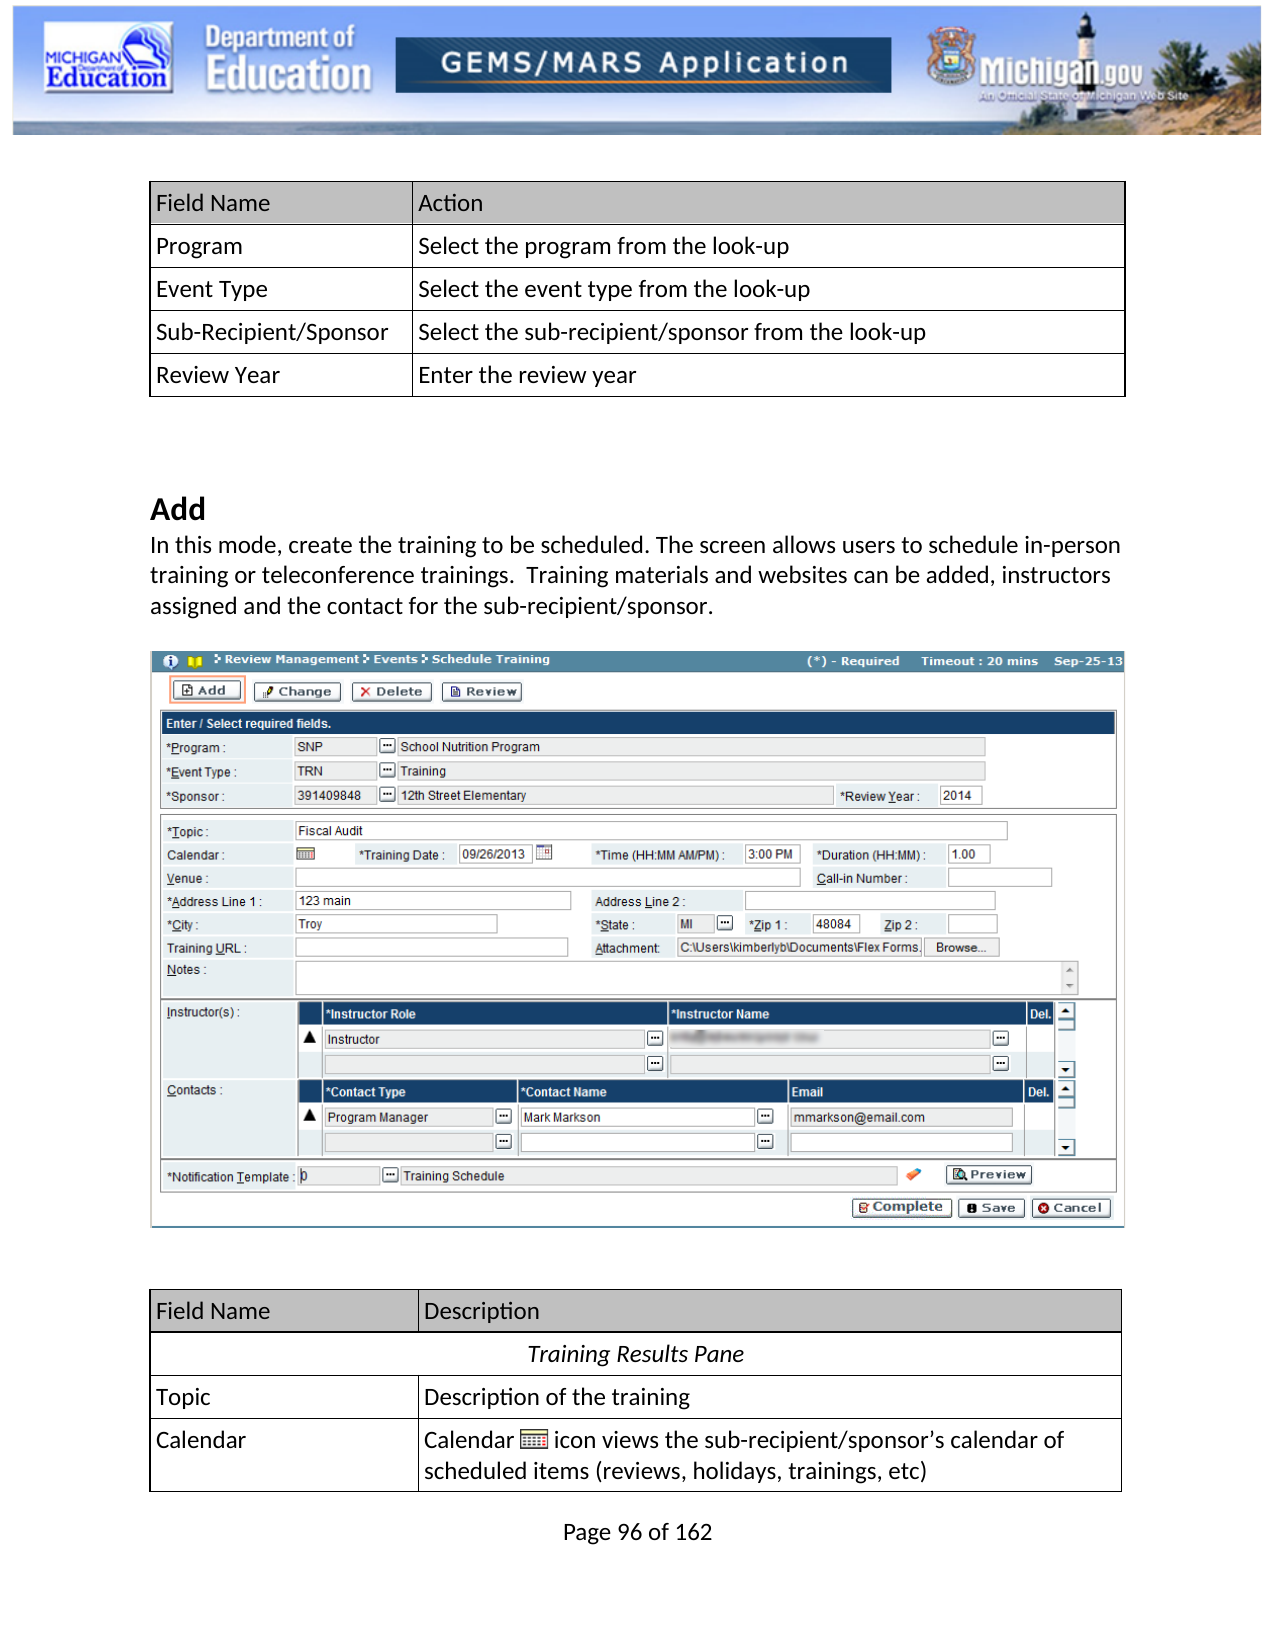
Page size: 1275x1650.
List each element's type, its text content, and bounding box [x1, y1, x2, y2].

table_cell Event Type [151, 268, 412, 309]
table_cell Description of the training [419, 1376, 1121, 1417]
table_cell Calendar [151, 1419, 418, 1491]
table_cell Training Results Pane [151, 1333, 1121, 1374]
table_cell Sub-Recipient/Sponsor [151, 311, 412, 353]
text Add [150, 488, 1125, 529]
table_cell Select the program from the look-up [413, 225, 1124, 267]
table_header Field Name [151, 182, 412, 223]
table_header Action [413, 182, 1124, 223]
picture [150, 651, 1125, 1228]
table_cell Select the event type from the look-up [413, 268, 1124, 309]
table_cell Review Year [151, 354, 412, 396]
table_header Description [419, 1290, 1121, 1331]
text In this mode, create the training to be scheduled. The screen allows users to schedule in-person training or teleconference trainings. Training materials and websites can be added, instructors assigned and the contact for the sub-recipient/sponsor. [150, 529, 1125, 621]
table_cell Enter the review year [413, 354, 1124, 396]
table_cell Calendar icon views the sub-recipient/sponsor’s calendar of scheduled items (reviews, holidays, trainings, etc) [419, 1419, 1121, 1491]
table_cell Program [151, 225, 412, 267]
table_cell Topic [151, 1376, 418, 1417]
picture [12, 5, 1262, 135]
table_header Field Name [151, 1290, 418, 1331]
table_cell Select the sub-recipient/sponsor from the look-up [413, 311, 1124, 353]
picture [520, 1429, 549, 1449]
